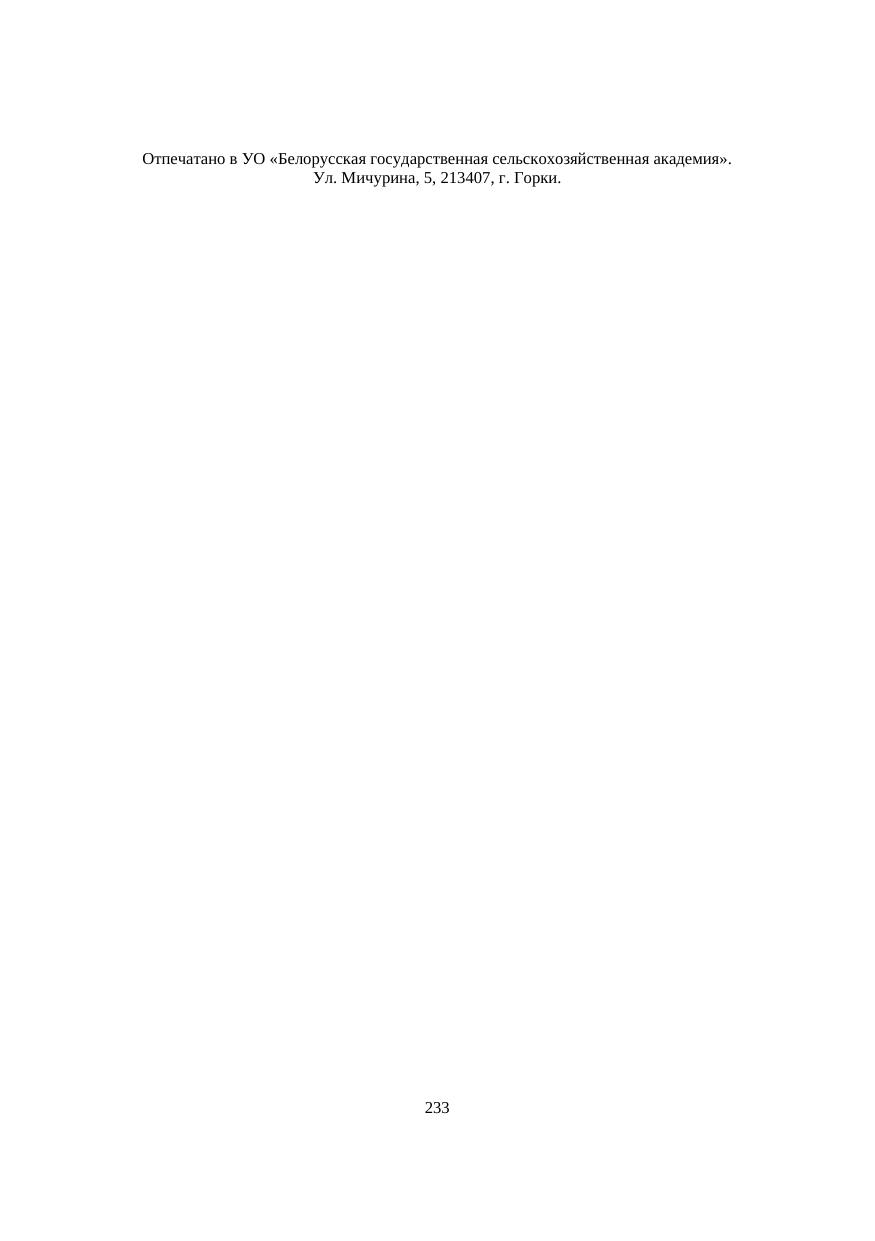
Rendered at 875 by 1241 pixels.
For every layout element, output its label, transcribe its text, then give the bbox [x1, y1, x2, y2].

text Ул. Мичурина, 5, . Горки. [118, 168, 756, 187]
text Отпечатано в УО «Белорусская государственная сельскохозяйственная академия». [118, 149, 756, 168]
